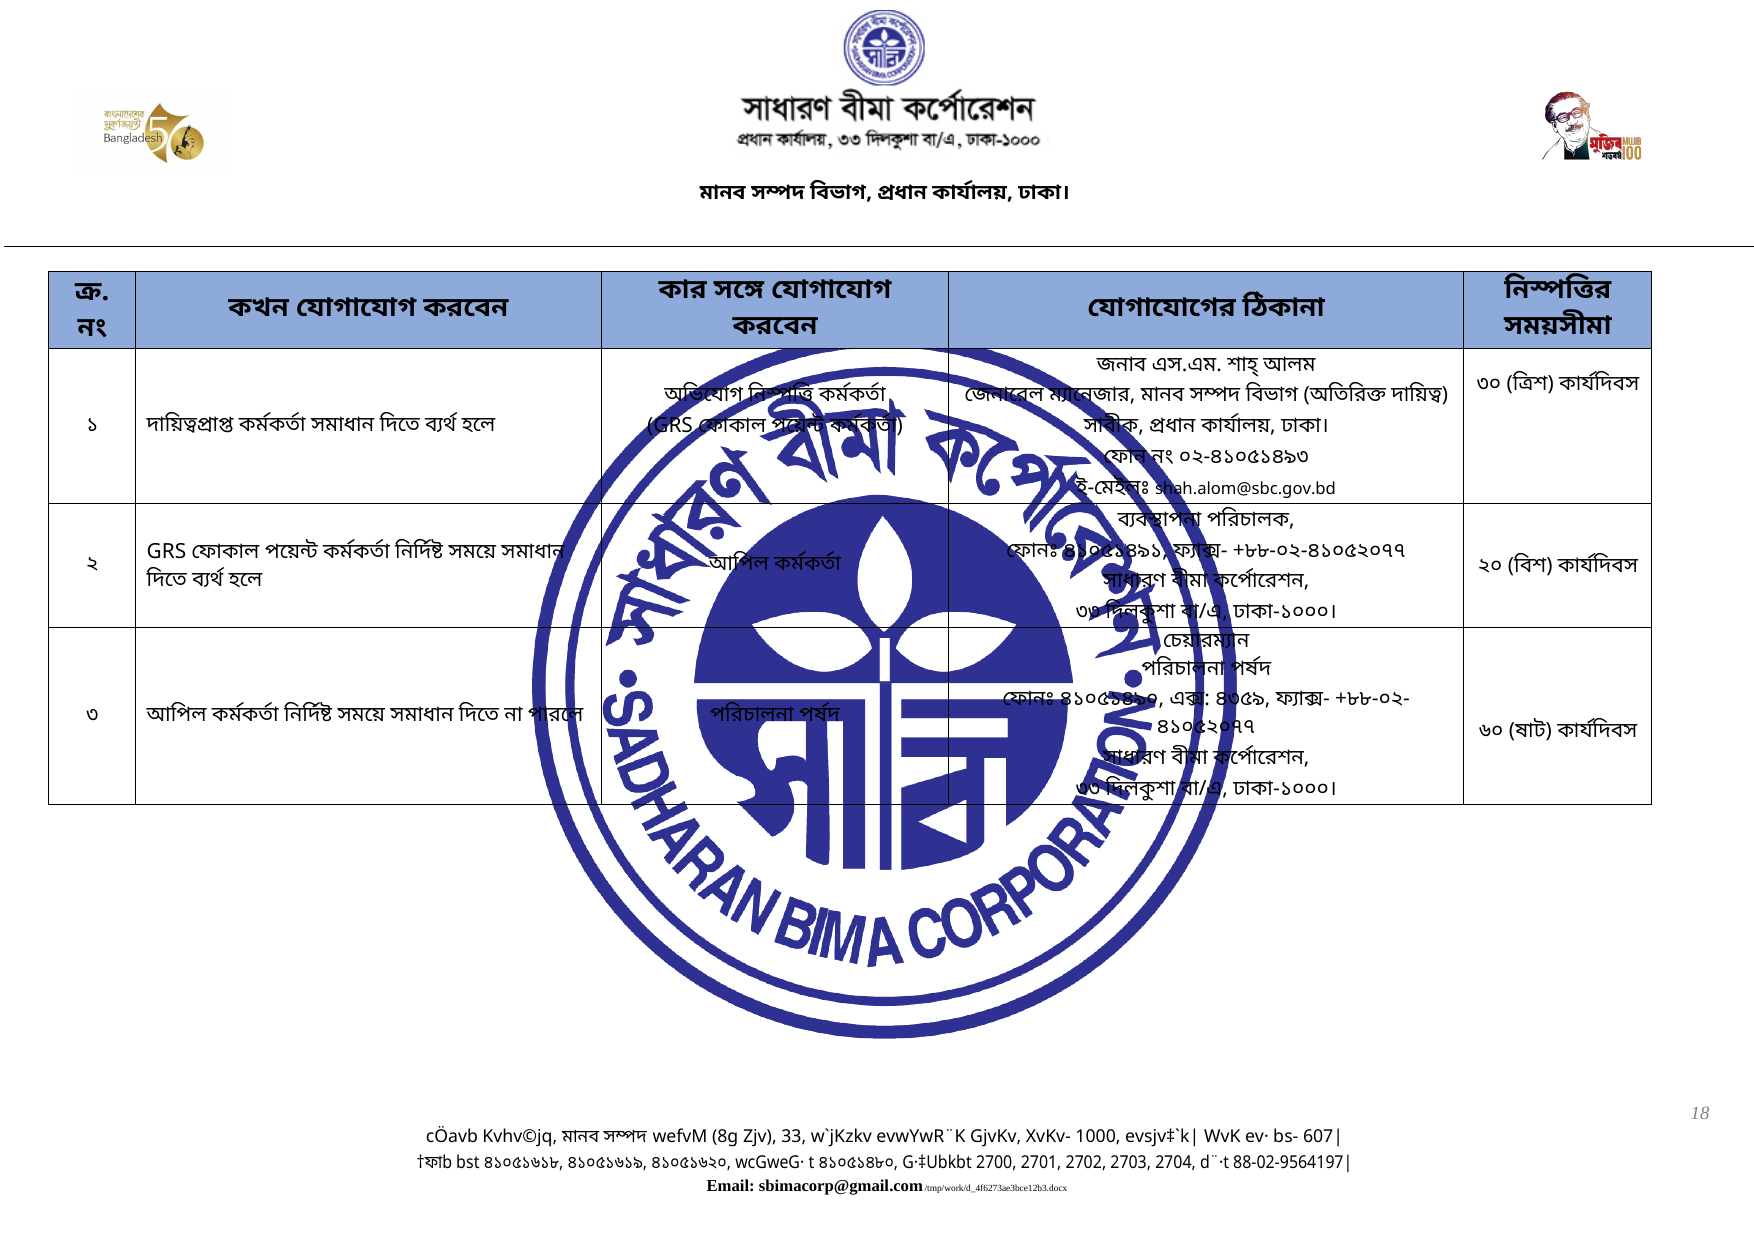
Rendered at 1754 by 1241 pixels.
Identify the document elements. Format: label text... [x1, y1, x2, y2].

table_cell ২০ (বিশ) কার্যদিবস [1464, 504, 1651, 627]
picture [716, 10, 1053, 156]
table_cell ১ [49, 349, 135, 503]
table_header কখন যোগাযোগ করবেন [136, 272, 601, 348]
table_cell ৩ [49, 628, 135, 803]
table_header ক্র. নং [49, 272, 135, 348]
table_cell ৬০ (ষাট) কার্যদিবস [1464, 628, 1651, 803]
table_header নিস্পত্তির সময়সীমা [1464, 272, 1651, 348]
picture [532, 805, 1237, 1039]
table_cell পরিচালনা পর্ষদ [602, 628, 948, 803]
table_cell জনাব এস.এম. শাহ্ আলম জেনারেল ম্যানেজার, মানব সম্পদ বিভাগ (অতিরিক্ত দায়িত্ব) সাবীক, প্রধান কার্যালয়, ঢাকা। ফোন নং ০২-৪১০৫১৪৯৩ ই-মেইলঃ shah.alom@sbc.gov.bd [949, 349, 1463, 503]
table_cell ৩০ (ত্রিশ) কার্যদিবস [1464, 349, 1651, 503]
table_cell ব্যবস্থাপনা পরিচালক, ফোনঃ ৪১০৫১৪৯১, ফ্যাক্স- +৮৮-০২-৪১০৫২০৭৭ সাধারণ বীমা কর্পোরেশন, ৩৩ দিলকুশা বা/এ, ঢাকা-১০০০। [949, 504, 1463, 627]
table_cell ২ [49, 504, 135, 627]
table_header যোগাযোগের ঠিকানা [949, 272, 1463, 348]
table_cell অভিযোগ নিস্পত্তি কর্মকর্তা (GRS ফোকাল পয়েন্ট কর্মকর্তা) [602, 349, 948, 503]
picture [1537, 86, 1646, 166]
table_cell আপিল কর্মকর্তা [602, 504, 948, 627]
table_header কার সঙ্গে যোগাযোগ করবেন [602, 272, 948, 348]
picture [77, 89, 230, 176]
table_cell দায়িত্বপ্রাপ্ত কর্মকর্তা সমাধান দিতে ব্যর্থ হলে [136, 349, 601, 503]
table_cell আপিল কর্মকর্তা নির্দিষ্ট সময়ে সমাধান দিতে না পারলে [136, 628, 601, 803]
table_cell চেয়ারম্যান পরিচালনা পর্ষদ ফোনঃ ৪১০৫১৪৯০, এক্স: ৪৩৫৯, ফ্যাক্স- +৮৮-০২-৪১০৫২০৭৭ সাধারণ বীমা কর্পোরেশন, ৩৩ দিলকুশা বা/এ, ঢাকা-১০০০। [949, 628, 1463, 803]
table_cell GRS ফোকাল পয়েন্ট কর্মকর্তা নির্দিষ্ট সময়ে সমাধান দিতে ব্যর্থ হলে [136, 504, 601, 627]
